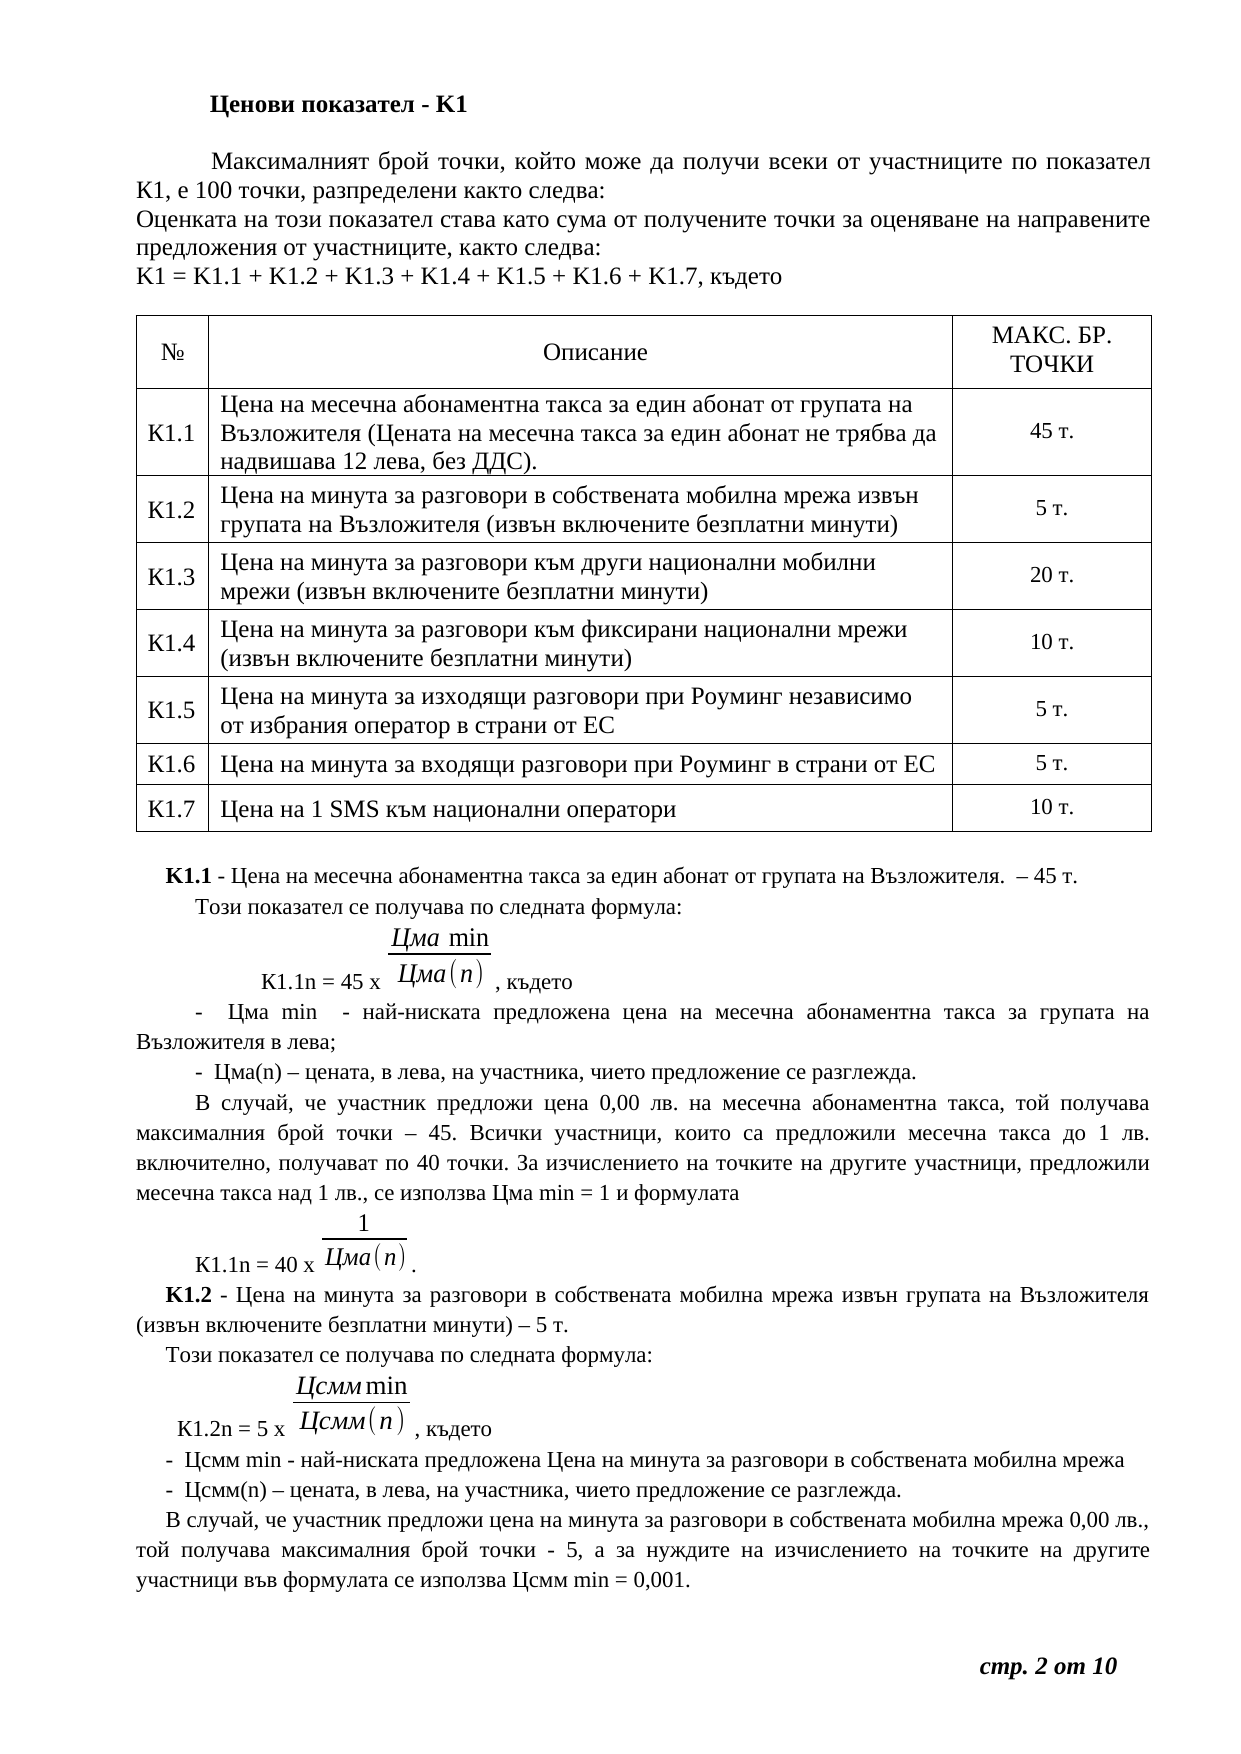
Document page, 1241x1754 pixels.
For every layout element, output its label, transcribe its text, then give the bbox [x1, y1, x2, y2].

text - Цсмм min - най-ниската предложена Цена на минута за разговори в собствената мобилна мрежа [136, 1446, 1152, 1472]
table_cell К1.6 [137, 744, 208, 784]
table_cell Цена на 1 SMS към национални оператори [209, 785, 952, 831]
table_cell 5 т. [953, 677, 1151, 743]
table_cell К1.7 [137, 785, 208, 831]
table_cell Цена на минута за разговори към фиксирани национални мрежи (извън включените безплатни минути) [209, 610, 952, 676]
text K1.1 - Цена на месечна абонаментна такса за един абонат от групата на Възложителя. – 45 т. [136, 862, 1152, 889]
text К1.1n = 45 х , където [136, 923, 1152, 994]
table_cell 5 т. [953, 476, 1151, 542]
text K1 = K1.1 + K1.2 + K1.3 + K1.4 + K1.5 + K1.6 + K1.7, където [136, 261, 1152, 290]
table_cell Цена на месечна абонаментна такса за един абонат от групата на Възложителя (Цената на месечна такса за един абонат не трябва да надвишава 12 лева, без ДДС). [209, 389, 952, 475]
text Максималният брой точки, който може да получи всеки от участниците по показател К1, е 100 точки, разпределени както следва: [136, 146, 1152, 204]
text К1.2n = 5 х , където [136, 1372, 1152, 1442]
text В случай, че участник предложи цена на минута за разговори в собствената мобилна мрежа 0,00 лв., той получава максималния брой точки - 5, а за нуждите на изчислението на точките на другите участници във формулата се използва Цсмм min = 0,001. [136, 1506, 1152, 1593]
table_cell Цена на минута за изходящи разговори при Роуминг независимо от избрания оператор в страни от ЕС [209, 677, 952, 743]
table_header МАКС. БР. ТОЧКИ [953, 316, 1151, 388]
table_cell К1.5 [137, 677, 208, 743]
text - Цсмм(n) – цената, в лева, на участника, чието предложение се разглежда. [136, 1476, 1152, 1502]
table_cell Цена на минута за разговори към други национални мобилни мрежи (извън включените безплатни минути) [209, 543, 952, 609]
text Този показател се получава по следната формула: [136, 893, 1152, 919]
table_cell Цена на минута за разговори в собствената мобилна мрежа извън групата на Възложителя (извън включените безплатни минути) [209, 476, 952, 542]
table_cell К1.3 [137, 543, 208, 609]
table_cell 45 т. [953, 389, 1151, 475]
text K1.2 - Цена на минута за разговори в собствената мобилна мрежа извън групата на Възложителя (извън включените безплатни минути) – 5 т. [136, 1281, 1152, 1337]
table_cell К1.1 [137, 389, 208, 475]
text Този показател се получава по следната формула: [136, 1341, 1152, 1368]
table_cell 20 т. [953, 543, 1151, 609]
table_cell К1.2 [137, 476, 208, 542]
text - Цма(n) – цената, в лева, на участника, чието предложение се разглежда. [136, 1058, 1152, 1085]
table_cell 5 т. [953, 744, 1151, 784]
text - Цма min - най-ниската предложена цена на месечна абонаментна такса за групата на Възложителя в лева; [136, 998, 1152, 1054]
table_cell 10 т. [953, 785, 1151, 831]
text К1.1n = 40 х . [136, 1209, 1152, 1277]
table_cell К1.4 [137, 610, 208, 676]
text Оценката на този показател става като сума от получените точки за оценяване на направените предложения от участниците, както следва: [136, 204, 1152, 261]
table_header Описание [209, 316, 952, 388]
text В случай, че участник предложи цена 0,00 лв. на месечна абонаментна такса, той получава максималния брой точки – 45. Всички участници, които са предложили месечна такса до 1 лв. включително, получават по 40 точки. За изчислението на точките на другите участници, предложили месечна такса над 1 лв., се използва Цма min = 1 и формулата [136, 1089, 1152, 1206]
text Ценови показател - K1 [136, 89, 1152, 117]
table_cell Цена на минута за входящи разговори при Роуминг в страни от ЕС [209, 744, 952, 784]
table_header № [137, 316, 208, 388]
table_cell 10 т. [953, 610, 1151, 676]
